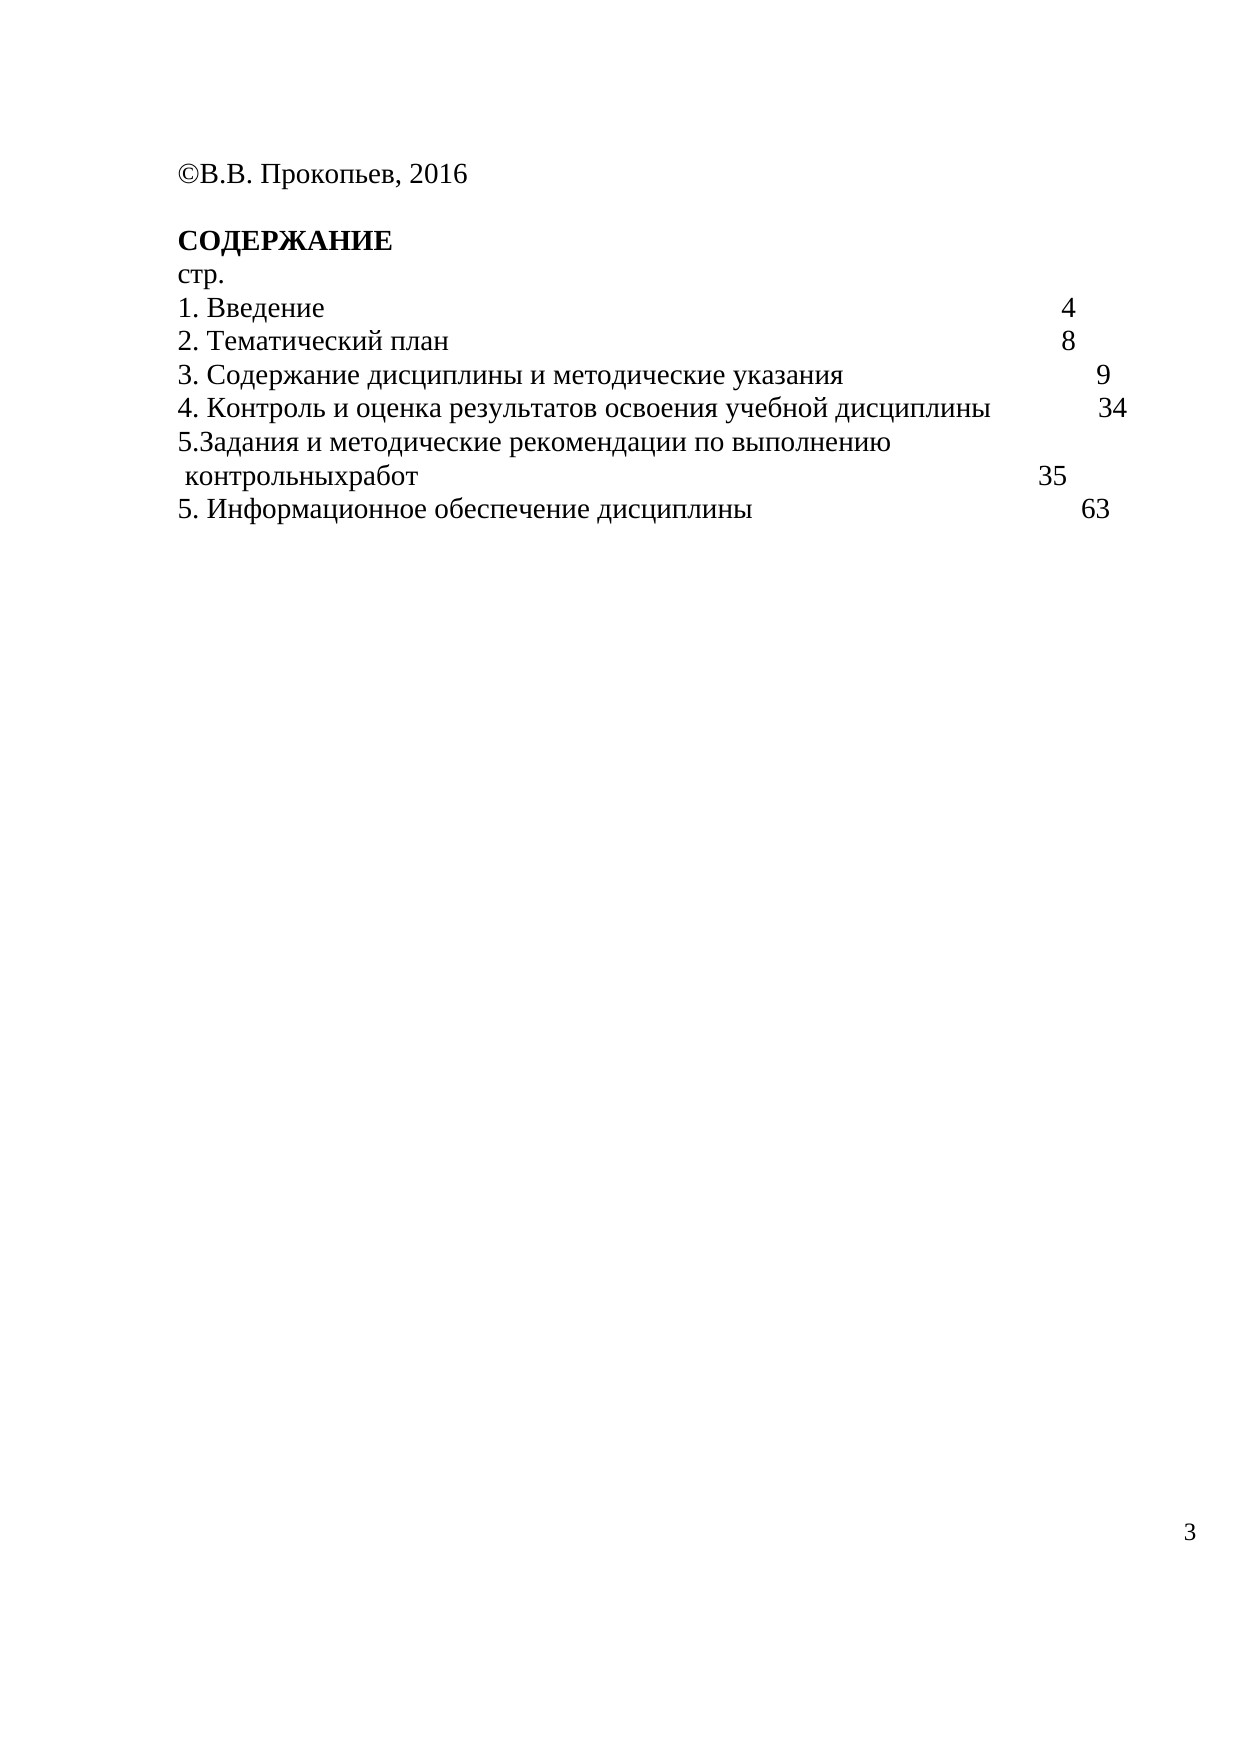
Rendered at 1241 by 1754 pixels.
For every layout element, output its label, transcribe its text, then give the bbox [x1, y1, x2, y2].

text контрольныхработ 35 [118, 458, 1196, 491]
text 2. Тематический план 8 [118, 323, 1196, 357]
text СОДЕРЖАНИЕ [118, 223, 1196, 256]
text ©В.В. Прокопьев, 2016 [118, 156, 1196, 189]
text 4. Контроль и оценка результатов освоения учебной дисциплины 34 [118, 391, 1196, 424]
text 5.Задания и методические рекомендации по выполнению [118, 424, 1196, 458]
text 5. Информационное обеспечение дисциплины 63 [118, 491, 1196, 525]
text 1. Введение 4 [118, 290, 1196, 323]
text 3. Содержание дисциплины и методические указания 9 [118, 357, 1196, 391]
text стр. [118, 256, 1196, 290]
